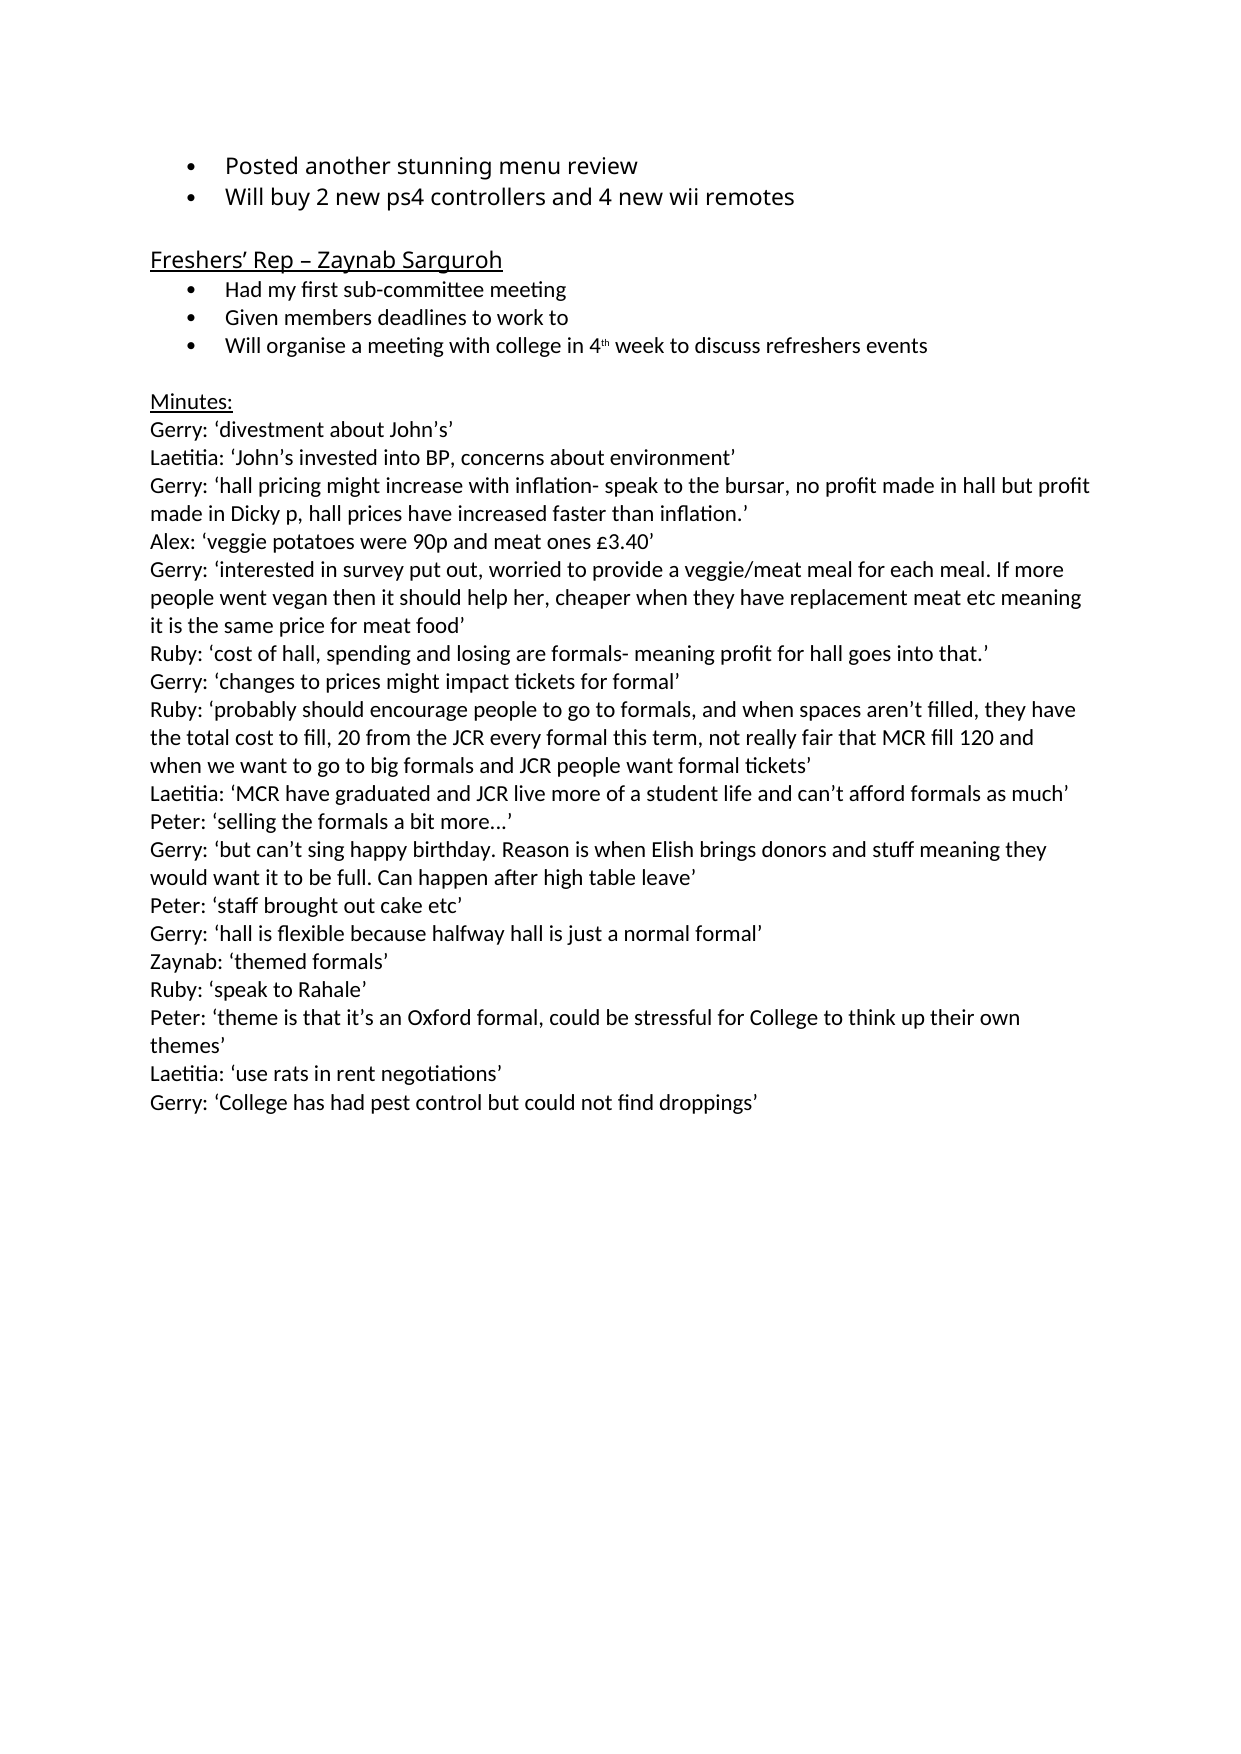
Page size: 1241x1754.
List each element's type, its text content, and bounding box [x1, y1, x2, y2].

text Laetitia: ‘use rats in rent negotiations’ [150, 1059, 1090, 1088]
list Will buy 2 new ps4 controllers and 4 new wii remotes [187, 181, 1090, 212]
text Freshers’ Rep – Zaynab Sarguroh [150, 244, 1090, 275]
text Ruby: ‘cost of hall, spending and losing are formals- meaning profit for hall goes into that.’ [150, 639, 1090, 667]
text Gerry: ‘hall pricing might increase with inflation- speak to the bursar, no profit made in hall but profit made in Dicky p, hall prices have increased faster than inflation.’ [150, 471, 1090, 527]
text Gerry: ‘changes to prices might impact tickets for formal’ [150, 667, 1090, 695]
text Minutes: [150, 387, 1090, 415]
text Gerry: ‘divestment about John’s’ [150, 415, 1090, 443]
list Given members deadlines to work to [187, 303, 1090, 331]
text Ruby: ‘probably should encourage people to go to formals, and when spaces aren’t filled, they have the total cost to fill, 20 from the JCR every formal this term, not really fair that MCR fill 120 and when we want to go to big formals and JCR people want formal tickets’ [150, 695, 1090, 779]
text Zaynab: ‘themed formals’ [150, 947, 1090, 976]
text Peter: ‘staff brought out cake etc’ [150, 891, 1090, 919]
text Peter: ‘theme is that it’s an Oxford formal, could be stressful for College to think up their own themes’ [150, 1003, 1090, 1059]
list Will organise a meeting with college in 4th week to discuss refreshers events [187, 331, 1090, 387]
text Laetitia: ‘John’s invested into BP, concerns about environment’ [150, 443, 1090, 471]
text Peter: ‘selling the formals a bit more...’ [150, 807, 1090, 835]
text Gerry: ‘interested in survey put out, worried to provide a veggie/meat meal for each meal. If more people went vegan then it should help her, cheaper when they have replacement meat etc meaning it is the same price for meat food’ [150, 555, 1090, 639]
text Laetitia: ‘MCR have graduated and JCR live more of a student life and can’t afford formals as much’ [150, 779, 1090, 807]
text Gerry: ‘College has had pest control but could not find droppings’ [150, 1088, 1090, 1116]
text Gerry: ‘hall is flexible because halfway hall is just a normal formal’ [150, 919, 1090, 947]
list Had my first sub-committee meeting [187, 275, 1090, 303]
text Ruby: ‘speak to Rahale’ [150, 976, 1090, 1003]
text Gerry: ‘but can’t sing happy birthday. Reason is when Elish brings donors and stuff meaning they would want it to be full. Can happen after high table leave’ [150, 835, 1090, 891]
text Alex: ‘veggie potatoes were 90p and meat ones £3.40’ [150, 527, 1090, 555]
list Posted another stunning menu review [187, 150, 1090, 181]
